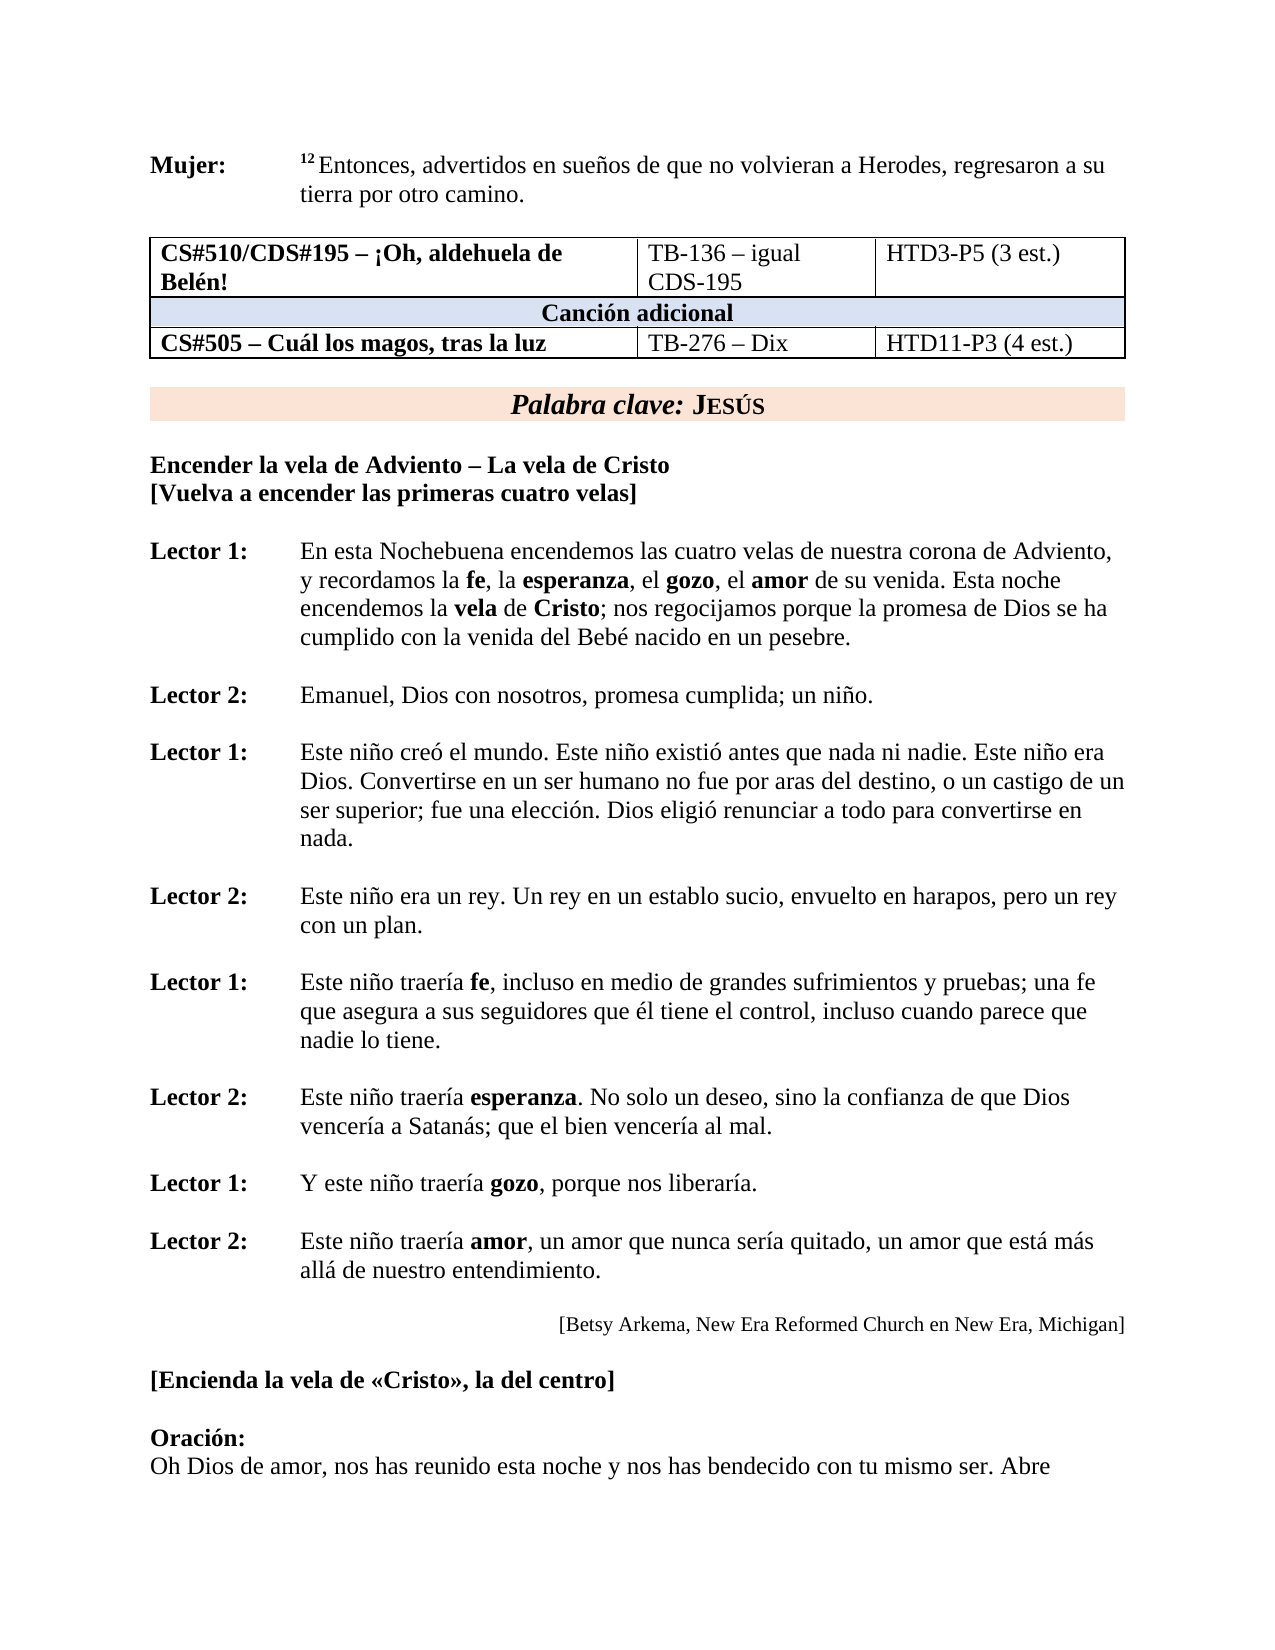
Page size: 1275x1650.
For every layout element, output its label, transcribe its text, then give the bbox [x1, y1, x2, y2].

text Lector 2: Este niño traería amor, un amor que nunca sería quitado, un amor que está más allá de nuestro entendimiento. [150, 1226, 1125, 1283]
text Lector 1: En esta Nochebuena encendemos las cuatro velas de nuestra corona de Adviento, y recordamos la fe, la esperanza, el gozo, el amor de su venida. Esta noche encendemos la vela de Cristo; nos regocijamos porque la promesa de Dios se ha cumplido con la venida del Bebé nacido en un pesebre. [150, 536, 1125, 651]
table_header TB-136 – igual CDS-195 [638, 238, 875, 296]
text [Encienda la vela de «Cristo», la del centro] [150, 1365, 1125, 1394]
text [Vuelva a encender las primeras cuatro velas] [150, 478, 1125, 507]
table_cell Canción adicional [151, 298, 1124, 326]
text Lector 2: Emanuel, Dios con nosotros, promesa cumplida; un niño. [150, 680, 1125, 708]
text Palabra clave: Jesús [150, 387, 1125, 421]
text Encender la vela de Adviento – La vela de Cristo [150, 450, 1125, 478]
table_header CS#510/CDS#195 – ¡Oh, aldehuela de Belén! [151, 238, 637, 296]
text Oh Dios de amor, nos has reunido esta noche y nos has bendecido con tu mismo ser. Abre [150, 1451, 1125, 1480]
text Mujer: 12 Entonces, advertidos en sueños de que no volvieran a Herodes, regresaron a su tierra por otro camino. [525, 150, 1125, 207]
text Oración: [150, 1423, 1125, 1451]
table_cell TB-276 – Dix [638, 328, 875, 357]
text Lector 2: Este niño traería esperanza. No solo un deseo, sino la confianza de que Dios vencería a Satanás; que el bien vencería al mal. [150, 1082, 1125, 1140]
table_cell HTD11-P3 (4 est.) [876, 328, 1124, 357]
table_header HTD3-P5 (3 est.) [876, 238, 1124, 296]
text Lector 1: Este niño creó el mundo. Este niño existió antes que nada ni nadie. Este niño era Dios. Convertirse en un ser humano no fue por aras del destino, o un castigo de un ser superior; fue una elección. Dios eligió renunciar a todo para convertirse en nada. [150, 737, 1125, 852]
text [Betsy Arkema, New Era Reformed Church en New Era, Michigan] [150, 1312, 1125, 1336]
text Mujer: 12 Entonces, advertidos en sueños de que no volvieran a Herodes, regresaron a su tierra por otro camino. [150, 150, 300, 207]
table_cell CS#505 – Cuál los magos, tras la luz [151, 328, 637, 357]
text Lector 1: Y este niño traería gozo, porque nos liberaría. [150, 1168, 1125, 1197]
text Lector 2: Este niño era un rey. Un rey en un establo sucio, envuelto en harapos, pero un rey con un plan. [150, 881, 1125, 938]
text Lector 1: Este niño traería fe, incluso en medio de grandes sufrimientos y pruebas; una fe que asegura a sus seguidores que él tiene el control, incluso cuando parece que nadie lo tiene. [150, 967, 1125, 1053]
